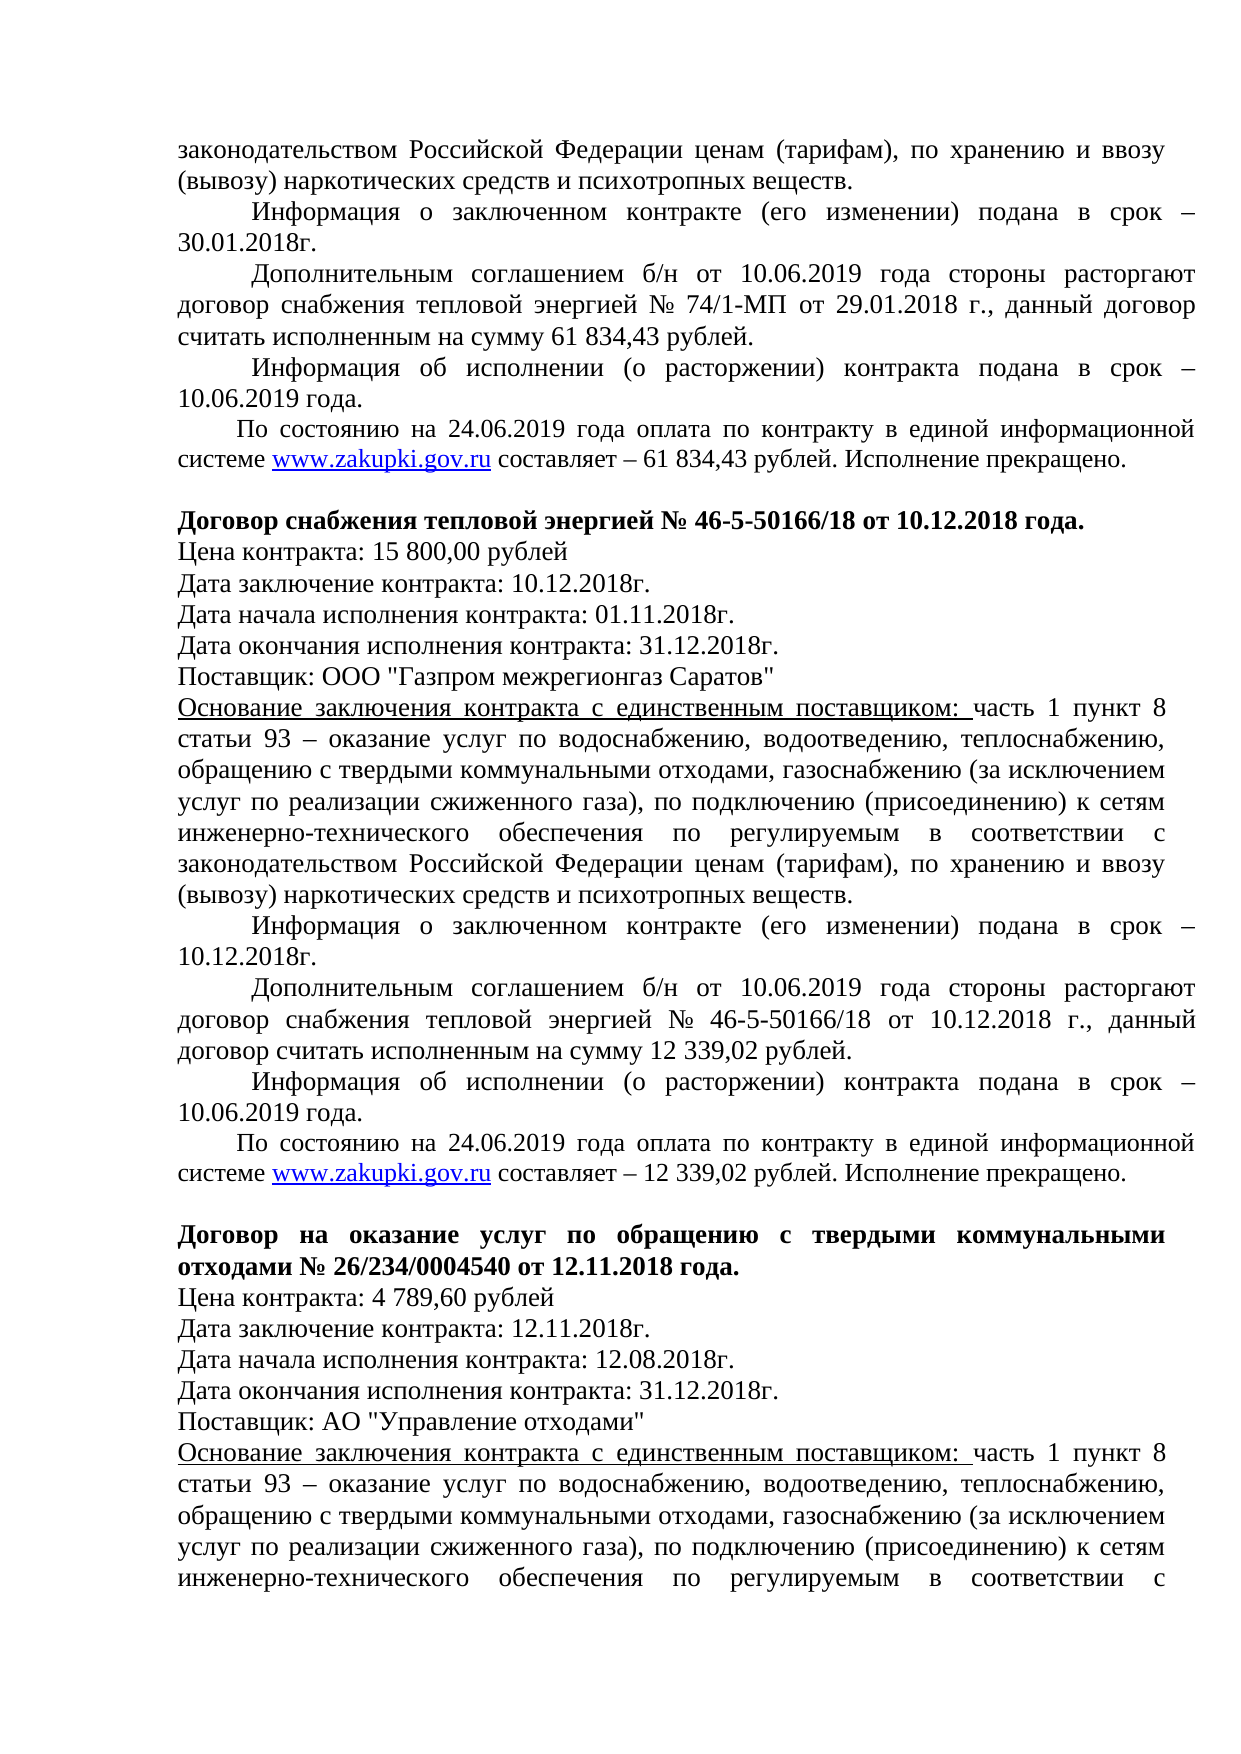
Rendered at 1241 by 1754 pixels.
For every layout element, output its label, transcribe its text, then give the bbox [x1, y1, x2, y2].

text Дата начала исполнения контракта: 01.11.2018г. [177, 598, 1167, 629]
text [177, 133, 1167, 195]
text Информация о заключенном контракте (его изменении) подана в срок – 30.01.2018г. [177, 195, 1196, 257]
text Дата начала исполнения контракта: 12.08.2018г. [177, 1343, 1167, 1374]
text Цена контракта: 4 789,60 рублей [177, 1281, 1167, 1312]
text Договор снабжения тепловой энергией № 46-5-50166/18 от 10.12.2018 года. [177, 504, 1167, 536]
text По состоянию на 24.06.2019 года оплата по контракту в единой информационной системе www.zakupki.gov.ru составляет – 12 339,02 рублей. Исполнение прекращено. [177, 1127, 1196, 1187]
text Дата заключение контракта: 10.12.2018г. [177, 567, 1167, 598]
text Поставщик: ООО "Газпром межрегионгаз Саратов" [177, 660, 1167, 691]
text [177, 1436, 1167, 1592]
text Договор на оказание услуг по обращению с твердыми коммунальными отходами № 26/234/0004540 от 12.11.2018 года. [177, 1218, 1167, 1281]
text Дата заключение контракта: 12.11.2018г. [177, 1312, 1167, 1343]
text Цена контракта: 15 800,00 рублей [177, 536, 1167, 567]
text По состоянию на 24.06.2019 года оплата по контракту в единой информационной системе www.zakupki.gov.ru составляет – 61 834,43 рублей. Исполнение прекращено. [177, 413, 1196, 473]
text Дополнительным соглашением б/н от 10.06.2019 года стороны расторгают договор снабжения тепловой энергией № 46-5-50166/18 от 10.12.2018 г., данный договор считать исполненным на сумму 12 339,02 рублей. [177, 972, 1196, 1065]
text Информация об исполнении (о расторжении) контракта подана в срок – 10.06.2019 года. [177, 351, 1196, 413]
text Дополнительным соглашением б/н от 10.06.2019 года стороны расторгают договор снабжения тепловой энергией № 74/1-МП от 29.01.2018 г., данный договор считать исполненным на сумму 61 834,43 рублей. [177, 257, 1196, 351]
text Дата окончания исполнения контракта: 31.12.2018г. [177, 629, 1167, 660]
text Дата окончания исполнения контракта: 31.12.2018г. [177, 1374, 1167, 1405]
text Информация о заключенном контракте (его изменении) подана в срок – 10.12.2018г. [177, 909, 1196, 972]
text Поставщик: АО "Управление отходами" [177, 1405, 1167, 1436]
text Информация об исполнении (о расторжении) контракта подана в срок – 10.06.2019 года. [177, 1065, 1196, 1127]
